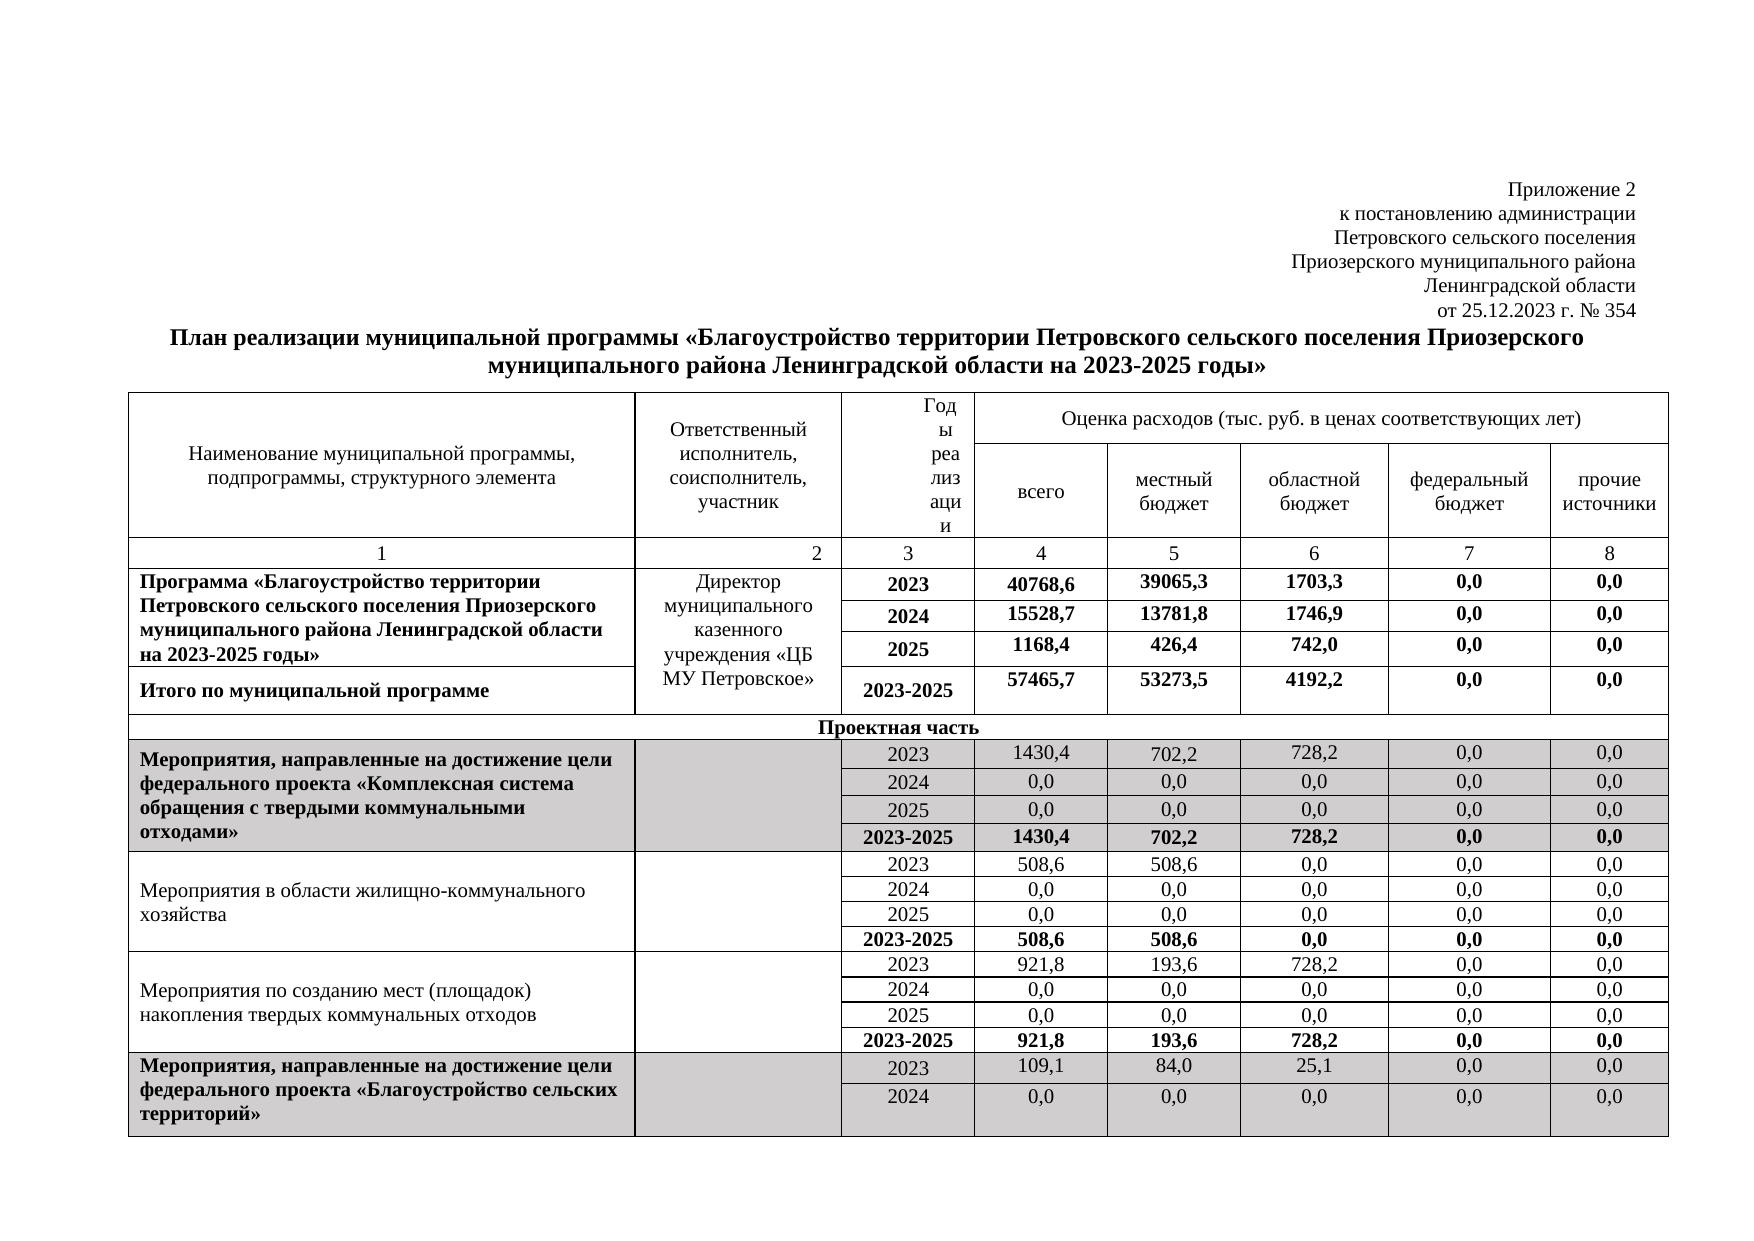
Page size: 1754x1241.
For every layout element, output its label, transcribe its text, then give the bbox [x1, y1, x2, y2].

table_cell 0,0 [975, 902, 1107, 926]
table_cell 2025 [842, 902, 974, 926]
table_header Ответственный исполнитель, соисполнитель, участник [636, 393, 841, 537]
table_cell 0,0 [1241, 978, 1388, 1001]
table_cell 2024 [842, 1084, 974, 1136]
table_cell 0,0 [1241, 769, 1388, 795]
table_cell 109,1 [975, 1053, 1107, 1083]
table_cell 728,2 [1241, 824, 1388, 851]
table_cell 40768,6 [975, 569, 1107, 599]
table_cell 2025 [842, 796, 974, 823]
table_cell 2024 [842, 978, 974, 1001]
text Ленинградской области [118, 273, 1636, 297]
table_cell 0,0 [1241, 927, 1388, 951]
table_cell 57465,7 [975, 667, 1107, 714]
table_cell 0,0 [1551, 927, 1668, 951]
text от 25.12.2023 г. № 354 [118, 297, 1636, 322]
table_cell 0,0 [1389, 824, 1550, 851]
table_cell 0,0 [1389, 952, 1550, 976]
table_cell 8 [1551, 538, 1668, 568]
table_cell 2024 [842, 769, 974, 795]
table_cell 0,0 [1551, 1053, 1668, 1083]
table_cell 0,0 [1551, 1084, 1668, 1136]
table_cell 84,0 [1108, 1053, 1240, 1083]
table_cell 0,0 [975, 1084, 1107, 1136]
table_cell 2023 [842, 952, 974, 976]
table_cell 728,2 [1241, 740, 1388, 768]
table_cell 39065,3 [1108, 569, 1240, 599]
table_cell 0,0 [1389, 1028, 1550, 1052]
table_cell всего [975, 444, 1107, 537]
table_cell 702,2 [1108, 740, 1240, 768]
table_cell 728,2 [1241, 952, 1388, 976]
text Петровского сельского поселения [118, 225, 1636, 249]
table_cell 0,0 [1551, 978, 1668, 1001]
table_cell 508,6 [1108, 927, 1240, 951]
table_cell 193,6 [1108, 952, 1240, 976]
table_cell 0,0 [1551, 852, 1668, 876]
table_cell 2023-2025 [842, 824, 974, 851]
table_cell 0,0 [1551, 632, 1668, 666]
table_cell 1168,4 [975, 632, 1107, 666]
table_cell 0,0 [1551, 1028, 1668, 1052]
table_cell 0,0 [1551, 601, 1668, 631]
table_cell 5 [1108, 538, 1240, 568]
table_cell 0,0 [1551, 1003, 1668, 1027]
table_cell Мероприятия, направленные на достижение цели федерального проекта «Благоустройство сельских территорий» [129, 1053, 634, 1136]
text Приозерского муниципального района [118, 249, 1636, 273]
table_cell 0,0 [975, 877, 1107, 901]
table_cell 0,0 [1389, 667, 1550, 714]
table_cell 0,0 [1551, 569, 1668, 599]
table_cell 728,2 [1241, 1028, 1388, 1052]
table_cell 0,0 [1551, 824, 1668, 851]
table_cell 508,6 [975, 852, 1107, 876]
table_cell 2025 [842, 632, 974, 666]
table_cell 0,0 [1241, 902, 1388, 926]
table_cell Мероприятия в области жилищно-коммунального хозяйства [129, 852, 634, 951]
table_cell 0,0 [1389, 601, 1550, 631]
table_header Годы реализации [842, 393, 974, 537]
table_cell 2023-2025 [842, 927, 974, 951]
table_cell 0,0 [1389, 1084, 1550, 1136]
table_cell 0,0 [1241, 877, 1388, 901]
table_cell 0,0 [1551, 796, 1668, 823]
table_cell 0,0 [1389, 902, 1550, 926]
table_cell 0,0 [1389, 569, 1550, 599]
table_cell 3 [842, 538, 974, 568]
table_cell 2023-2025 [842, 1028, 974, 1052]
text План реализации муниципальной программы «Благоустройство территории Петровского сельского поселения Приозерского муниципального района Ленинградской области на 2023-2025 годы» [118, 322, 1636, 379]
table_cell 0,0 [1389, 978, 1550, 1001]
table_cell 0,0 [1551, 769, 1668, 795]
table_cell 0,0 [1108, 978, 1240, 1001]
table_cell областной бюджет [1241, 444, 1388, 537]
table_cell 4192,2 [1241, 667, 1388, 714]
table_cell 0,0 [1108, 769, 1240, 795]
table_cell 2024 [842, 877, 974, 901]
table_cell 0,0 [1389, 796, 1550, 823]
table_cell 1 [129, 538, 634, 568]
table_cell 13781,8 [1108, 601, 1240, 631]
table_cell Итого по муниципальной программе [129, 667, 634, 714]
table_cell 0,0 [1389, 877, 1550, 901]
table_cell 0,0 [1551, 952, 1668, 976]
table_cell 0,0 [1241, 1084, 1388, 1136]
table_cell 2023 [842, 852, 974, 876]
table_cell 1430,4 [975, 740, 1107, 768]
table_cell 2 [636, 538, 841, 568]
table_cell 1430,4 [975, 824, 1107, 851]
table_cell 0,0 [975, 769, 1107, 795]
table_cell 508,6 [975, 927, 1107, 951]
table_cell 2023 [842, 569, 974, 599]
text Приложение 2 [118, 177, 1636, 201]
table_cell 0,0 [1108, 1084, 1240, 1136]
table_cell 0,0 [1108, 796, 1240, 823]
table_cell прочие источники [1551, 444, 1668, 537]
table_cell 0,0 [975, 978, 1107, 1001]
table_cell 6 [1241, 538, 1388, 568]
table_cell 0,0 [1389, 632, 1550, 666]
table_cell 0,0 [1551, 740, 1668, 768]
table_cell 2024 [842, 601, 974, 631]
table_cell 2023 [842, 740, 974, 768]
table_cell 0,0 [1241, 796, 1388, 823]
table_cell 15528,7 [975, 601, 1107, 631]
table_cell 1703,3 [1241, 569, 1388, 599]
table_cell 0,0 [1389, 927, 1550, 951]
table_cell 0,0 [1551, 902, 1668, 926]
table_cell 0,0 [1389, 1053, 1550, 1083]
table_cell 702,2 [1108, 824, 1240, 851]
table_header Оценка расходов (тыс. руб. в ценах соответствующих лет) [975, 393, 1668, 443]
table_cell федеральный бюджет [1389, 444, 1550, 537]
table_cell 0,0 [975, 1003, 1107, 1027]
table_cell 0,0 [1389, 769, 1550, 795]
table_cell Мероприятия по созданию мест (площадок) накопления твердых коммунальных отходов [129, 952, 634, 1052]
table_cell [636, 1053, 841, 1136]
table_cell Проектная часть [129, 715, 1668, 739]
table_cell 508,6 [1108, 852, 1240, 876]
table_cell 193,6 [1108, 1028, 1240, 1052]
table_cell Мероприятия, направленные на достижение цели федерального проекта «Комплексная система обращения с твердыми коммунальными отходами» [129, 740, 634, 851]
table_cell 7 [1389, 538, 1550, 568]
table_cell 2023-2025 [842, 667, 974, 714]
table_cell 0,0 [1389, 1003, 1550, 1027]
table_cell 0,0 [1551, 667, 1668, 714]
table_cell 0,0 [1108, 877, 1240, 901]
table_cell 426,4 [1108, 632, 1240, 666]
table_cell 1746,9 [1241, 601, 1388, 631]
table_cell 2025 [842, 1003, 974, 1027]
table_cell 742,0 [1241, 632, 1388, 666]
table_header Наименование муниципальной программы, подпрограммы, структурного элемента [129, 393, 634, 537]
table_cell 0,0 [1389, 740, 1550, 768]
table_cell Директор муниципального казенного учреждения «ЦБ МУ Петровское» [636, 569, 841, 714]
table_cell 921,8 [975, 1028, 1107, 1052]
table_cell 0,0 [1108, 902, 1240, 926]
table_cell 25,1 [1241, 1053, 1388, 1083]
text к постановлению администрации [118, 201, 1636, 225]
table_cell местный бюджет [1108, 444, 1240, 537]
table_cell 2023 [842, 1053, 974, 1083]
table_cell 0,0 [1241, 1003, 1388, 1027]
table_cell [636, 740, 841, 851]
table_cell 0,0 [1241, 852, 1388, 876]
table_cell 921,8 [975, 952, 1107, 976]
table_cell [636, 852, 841, 951]
table_cell Программа «Благоустройство территории Петровского сельского поселения Приозерского муниципального района Ленинградской области на 2023-2025 годы» [129, 569, 634, 666]
table_cell 0,0 [1389, 852, 1550, 876]
table_cell [636, 952, 841, 1052]
table_cell 0,0 [1108, 1003, 1240, 1027]
table_cell 0,0 [1551, 877, 1668, 901]
table_cell 4 [975, 538, 1107, 568]
table_cell 53273,5 [1108, 667, 1240, 714]
table_cell 0,0 [975, 796, 1107, 823]
